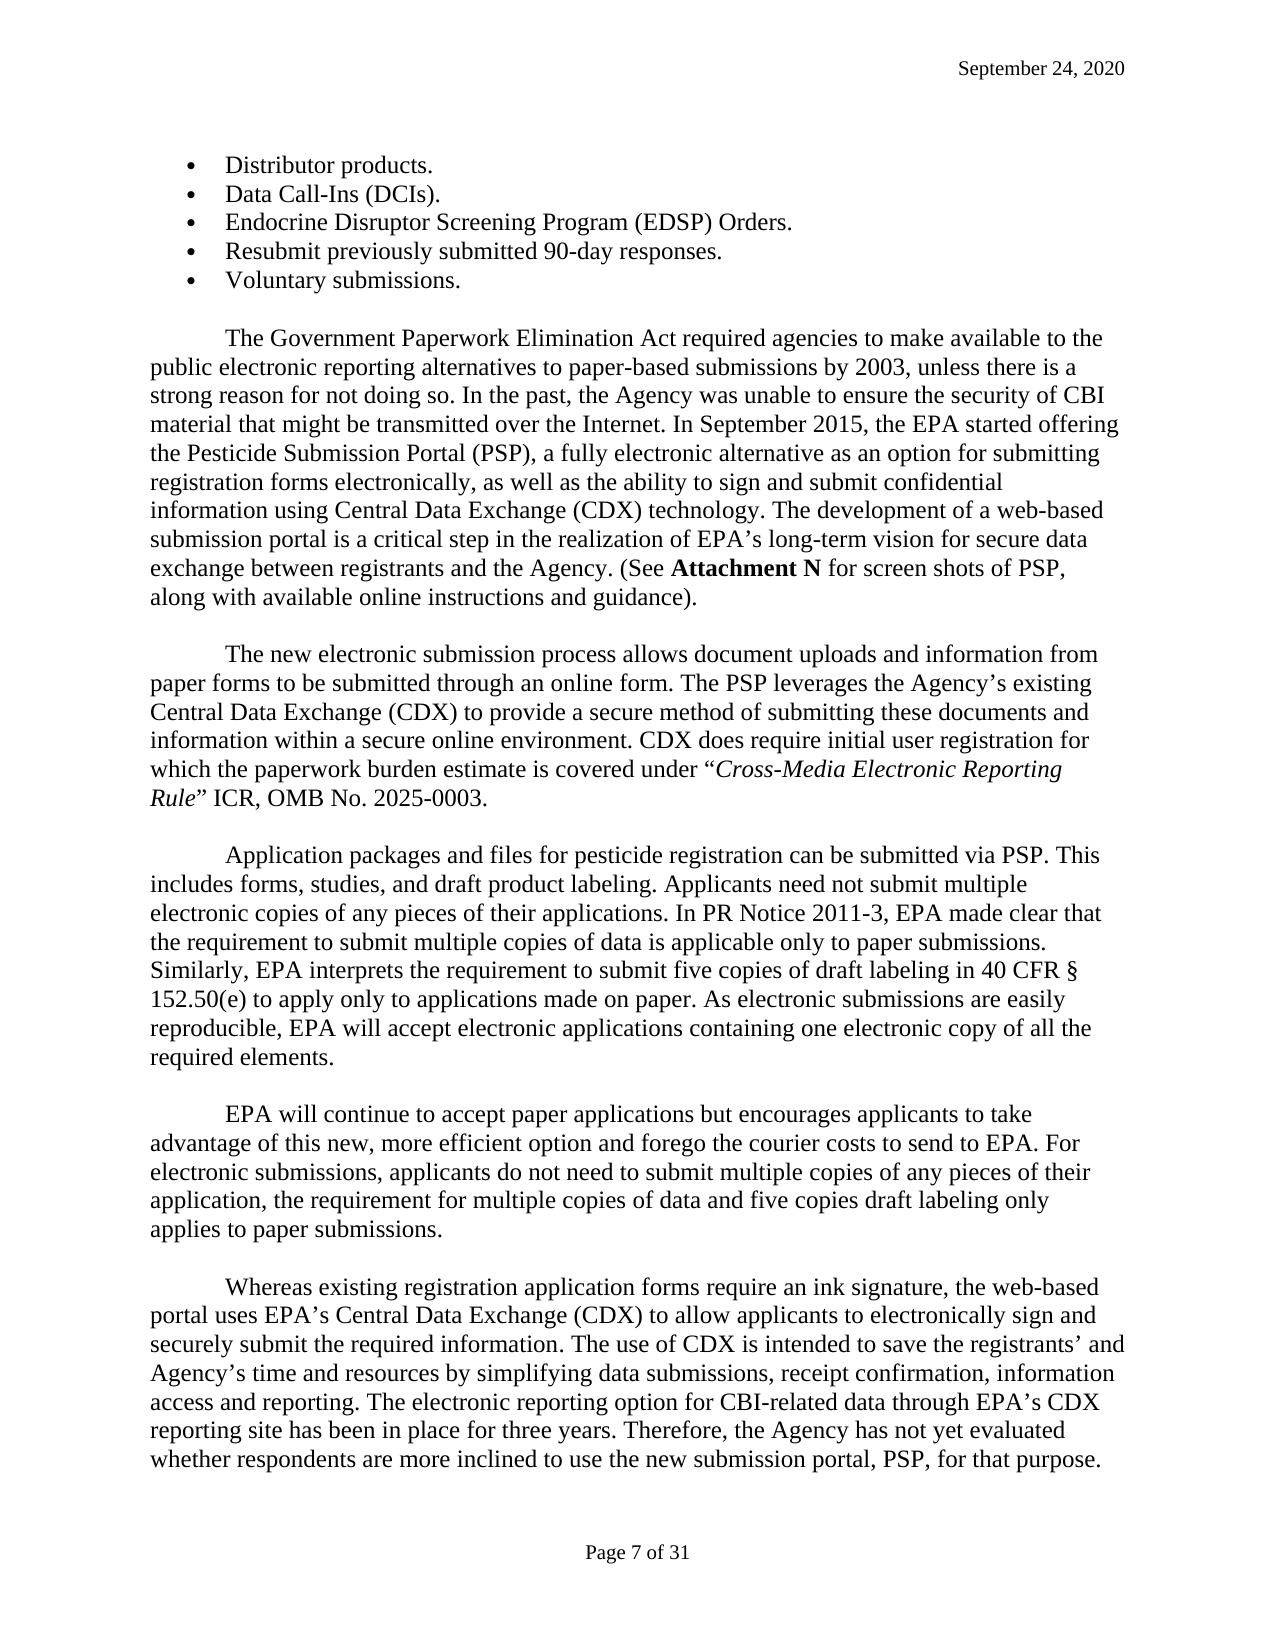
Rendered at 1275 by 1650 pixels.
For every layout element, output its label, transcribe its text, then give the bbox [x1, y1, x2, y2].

text EPA will continue to accept paper applications but encourages applicants to take advantage of this new, more efficient option and forego the courier costs to send to EPA. For electronic submissions, applicants do not need to submit multiple copies of any pieces of their application, the requirement for multiple copies of data and five copies draft labeling only applies to paper submissions. [150, 1099, 1125, 1243]
list Data Call-Ins (DCIs). [187, 179, 1125, 207]
text Application packages and files for pesticide registration can be submitted via PSP. This includes forms, studies, and draft product labeling. Applicants need not submit multiple electronic copies of any pieces of their applications. In PR Notice 2011-3, EPA made clear that the requirement to submit multiple copies of data is applicable only to paper submissions. Similarly, EPA interprets the requirement to submit five copies of draft labeling in 40 CFR § 152.50(e) to apply only to applications made on paper. As electronic submissions are easily reproducible, EPA will accept electronic applications containing one electronic copy of all the required elements. [150, 840, 1125, 1070]
list Distributor products. [187, 150, 1125, 179]
text The Government Paperwork Elimination Act required agencies to make available to the public electronic reporting alternatives to paper-based submissions by 2003, unless there is a strong reason for not doing so. In the past, the Agency was unable to ensure the security of CBI material that might be transmitted over the Internet. In September 2015, the EPA started offering the Pesticide Submission Portal (PSP), a fully electronic alternative as an option for submitting registration forms electronically, as well as the ability to sign and submit confidential information using Central Data Exchange (CDX) technology. The development of a web-based submission portal is a critical step in the realization of EPA’s long-term vision for secure data exchange between registrants and the Agency. (See Attachment N for screen shots of PSP, along with available online instructions and guidance). [150, 323, 1125, 610]
list Resubmit previously submitted 90-day responses. [187, 236, 1125, 265]
text Whereas existing registration application forms require an ink signature, the web-based portal uses EPA’s Central Data Exchange (CDX) to allow applicants to electronically sign and securely submit the required information. The use of CDX is intended to save the registrants’ and Agency’s time and resources by simplifying data submissions, receipt confirmation, information access and reporting. The electronic reporting option for CBI-related data through EPA’s CDX reporting site has been in place for three years. Therefore, the Agency has not yet evaluated whether respondents are more inclined to use the new submission portal, PSP, for that purpose. [150, 1272, 1125, 1473]
list Voluntary submissions. [187, 265, 1125, 294]
text The new electronic submission process allows document uploads and information from paper forms to be submitted through an online form. The PSP leverages the Agency’s existing Central Data Exchange (CDX) to provide a secure method of submitting these documents and information within a secure online environment. CDX does require initial user registration for which the paperwork burden estimate is covered under “Cross-Media Electronic Reporting Rule” ICR, OMB No. 2025-0003. [150, 639, 1125, 812]
list Endocrine Disruptor Screening Program (EDSP) Orders. [187, 207, 1125, 236]
